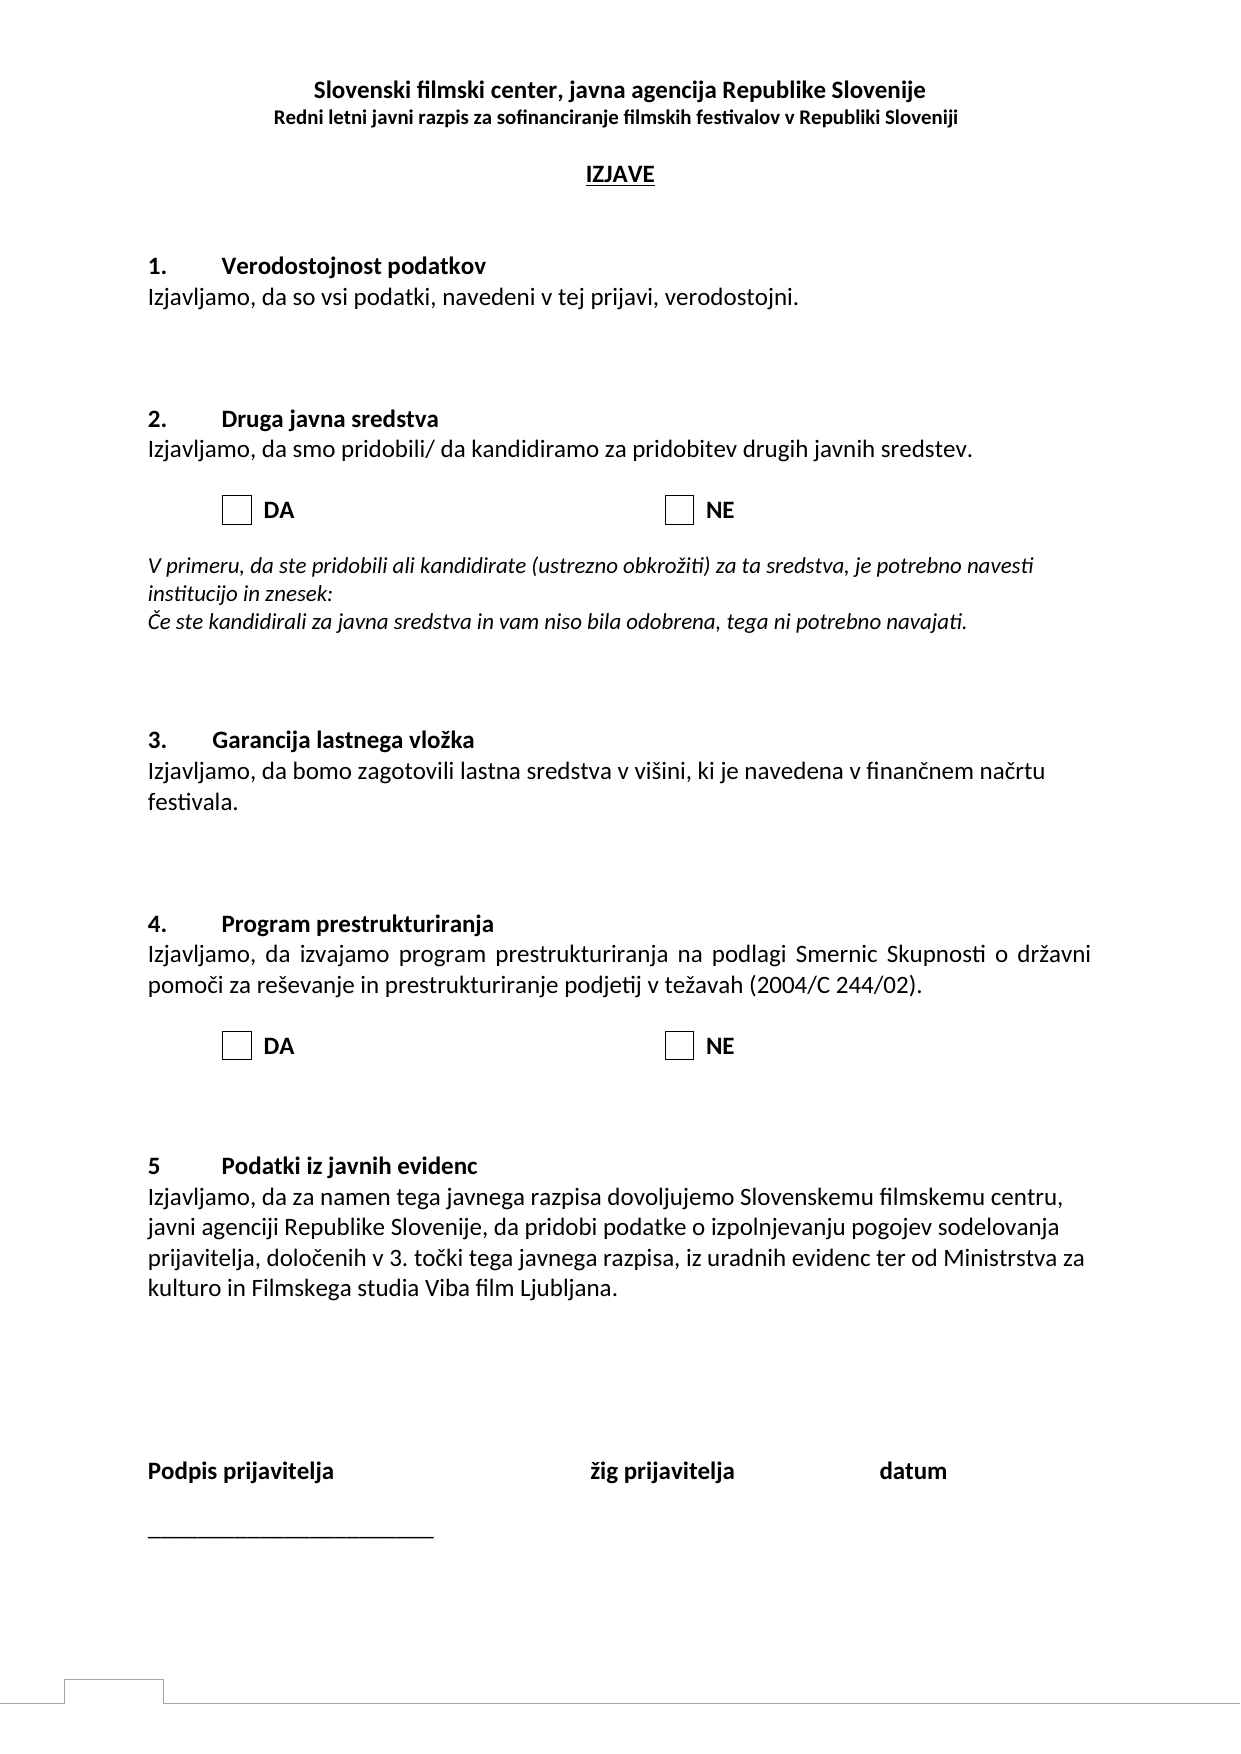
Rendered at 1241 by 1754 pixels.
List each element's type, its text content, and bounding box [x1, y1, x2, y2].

text _______________________ [148, 1511, 1092, 1542]
text Podpis prijavitelja žig prijavitelja datum [148, 1455, 1092, 1486]
text 3. Garancija lastnega vložka [148, 724, 1092, 755]
text V primeru, da ste pridobili ali kandidirate (ustrezno obkrožiti) za ta sredstva, je potrebno navesti institucijo in znesek: [148, 551, 1092, 607]
text 4. Program prestrukturiranja [148, 908, 1092, 938]
text IZJAVE [148, 158, 1092, 189]
text Izjavljamo, da smo pridobili/ da kandidiramo za pridobitev drugih javnih sredstev. [148, 433, 1092, 464]
text 5 Podatki iz javnih evidenc [148, 1150, 1092, 1181]
text 2. Druga javna sredstva [148, 403, 1092, 433]
text Izjavljamo, da so vsi podatki, navedeni v tej prijavi, verodostojni. [148, 281, 1092, 311]
text DA NE [148, 1030, 1092, 1060]
text 1. Verodostojnost podatkov [148, 250, 1092, 281]
text DA NE [148, 494, 1092, 525]
text Izjavljamo, da izvajamo program prestrukturiranja na podlagi Smernic Skupnosti o državni pomoči za reševanje in prestrukturiranje podjetij v težavah (2004/C 244/02). [148, 938, 1092, 999]
text Izjavljamo, da bomo zagotovili lastna sredstva v višini, ki je navedena v finančnem načrtu festivala. [148, 755, 1092, 816]
text Izjavljamo, da za namen tega javnega razpisa dovoljujemo Slovenskemu filmskemu centru, javni agenciji Republike Slovenije, da pridobi podatke o izpolnjevanju pogojev sodelovanja prijavitelja, določenih v 3. točki tega javnega razpisa, iz uradnih evidenc ter od Ministrstva za kulturo in Filmskega studia Viba film Ljubljana. [148, 1181, 1092, 1303]
text Če ste kandidirali za javna sredstva in vam niso bila odobrena, tega ni potrebno navajati. [148, 607, 1092, 636]
